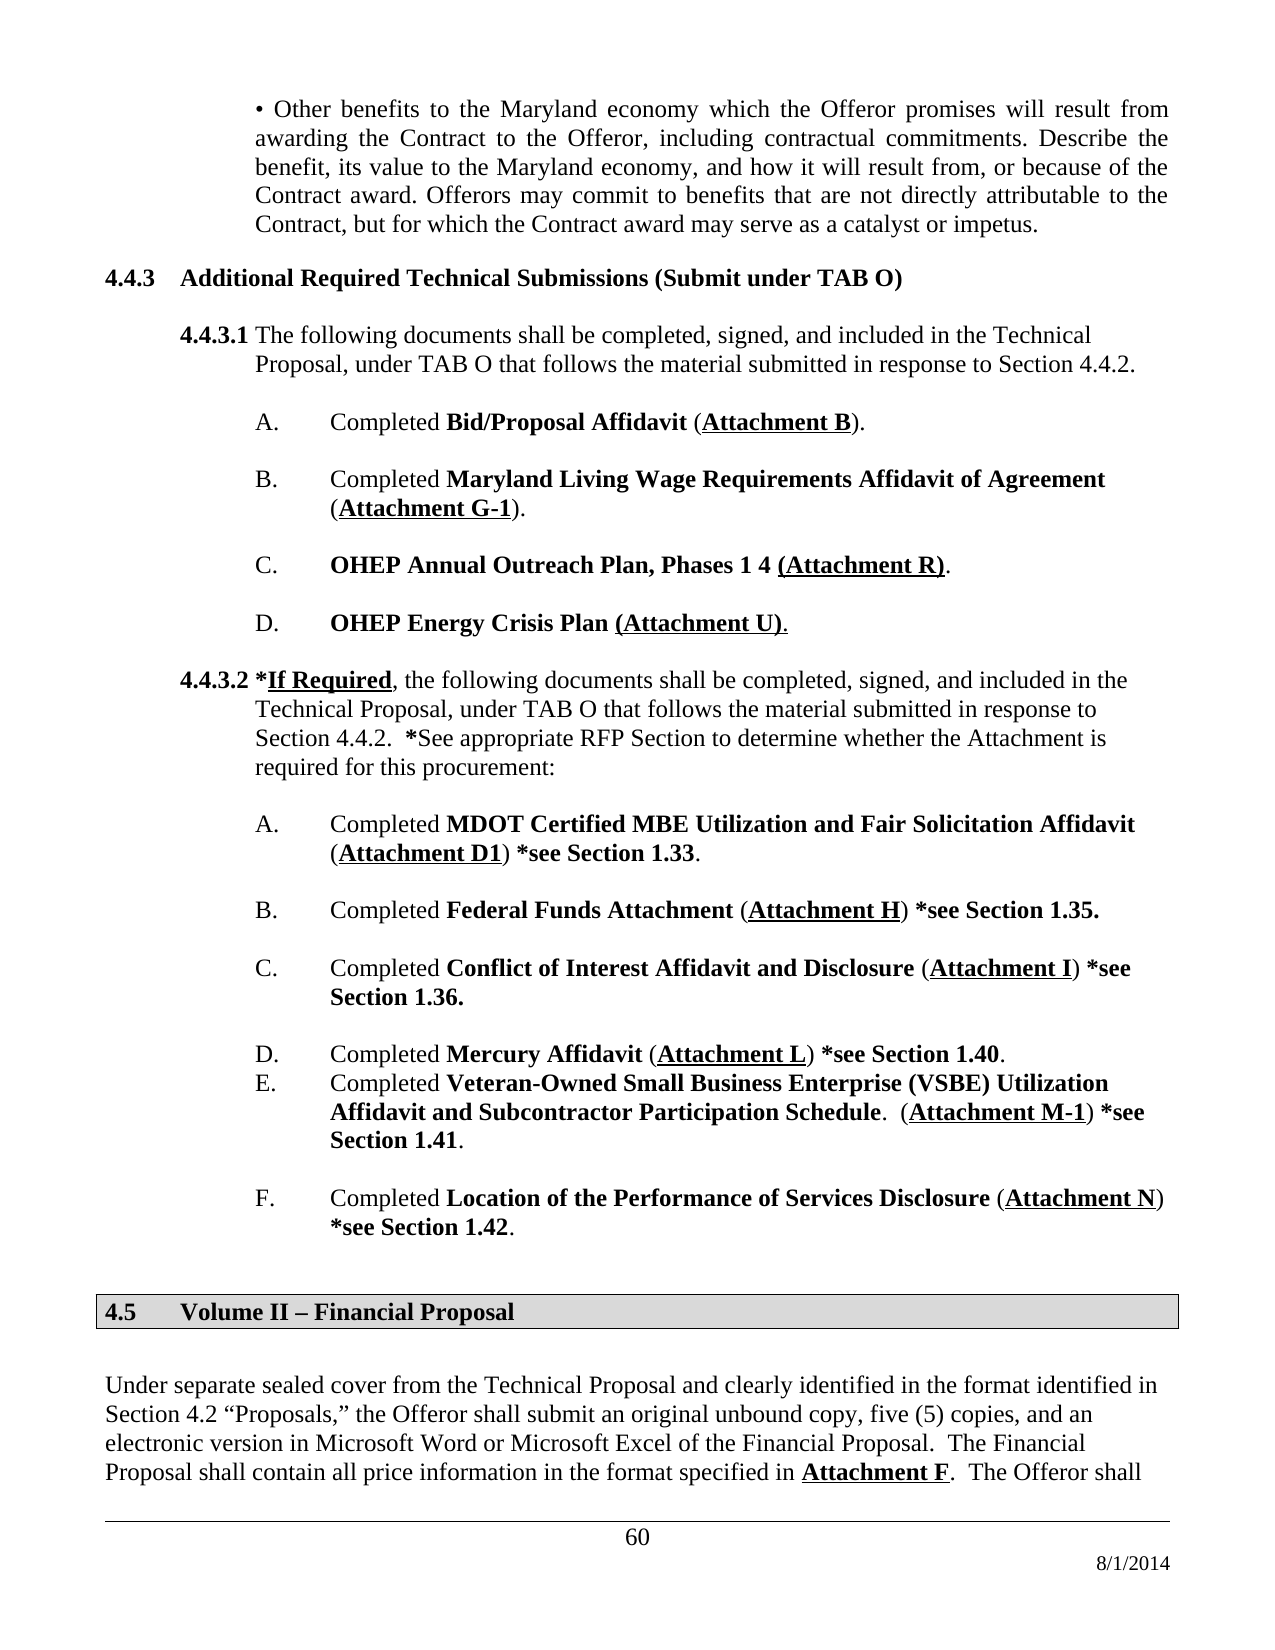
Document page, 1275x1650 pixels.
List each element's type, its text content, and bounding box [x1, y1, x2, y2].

subtitle 4.5 Volume II – Financial Proposal [97, 1295, 1178, 1328]
list Completed Mercury Affidavit (Attachment L) *see Section 1.40. [255, 1039, 1170, 1068]
list Completed Veteran-Owned Small Business Enterprise (VSBE) Utilization Affidavit and Subcontractor Participation Schedule. (Attachment M-1) *see Section 1.41. [255, 1068, 1170, 1154]
text 4.4.3 Additional Required Technical Submissions (Submit under TAB O) [105, 263, 1170, 292]
list Completed MDOT Certified MBE Utilization and Fair Solicitation Affidavit (Attachment D1) *see Section 1.33. [255, 809, 1170, 867]
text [105, 1370, 1170, 1485]
list Completed Conflict of Interest Affidavit and Disclosure (Attachment I) *see Section 1.36. [255, 953, 1170, 1010]
list Completed Federal Funds Attachment (Attachment H) *see Section 1.35. [255, 895, 1170, 924]
text 4.4.3.2 *If Required, the following documents shall be completed, signed, and included in the Technical Proposal, under TAB O that follows the material submitted in response to Section 4.4.2. *See appropriate RFP Section to determine whether the Attachment is required for this procurement: [180, 665, 1170, 780]
list Completed Location of the Performance of Services Disclosure (Attachment N) *see Section 1.42. [255, 1183, 1170, 1240]
list Completed Bid/Proposal Affidavit (Attachment B). [255, 407, 1170, 435]
text 4.4.3.1 The following documents shall be completed, signed, and included in the Technical Proposal, under TAB O that follows the material submitted in response to Section 4.4.2. [180, 320, 1170, 378]
text (Attachment G-1). [105, 493, 1170, 522]
text • Other benefits to the Maryland economy which the Offeror promises will result from awarding the Contract to the Offeror, including contractual commitments. Describe the benefit, its value to the Maryland economy, and how it will result from, or because of the Contract award. Offerors may commit to benefits that are not directly attributable to the Contract, but for which the Contract award may serve as a catalyst or impetus. [255, 94, 1170, 238]
text D. OHEP Energy Crisis Plan (Attachment U). [105, 608, 1170, 637]
text B. Completed Maryland Living Wage Requirements Affidavit of Agreement [255, 464, 1170, 493]
text C. OHEP Annual Outreach Plan, Phases 1 4 (Attachment R). [105, 550, 1170, 579]
